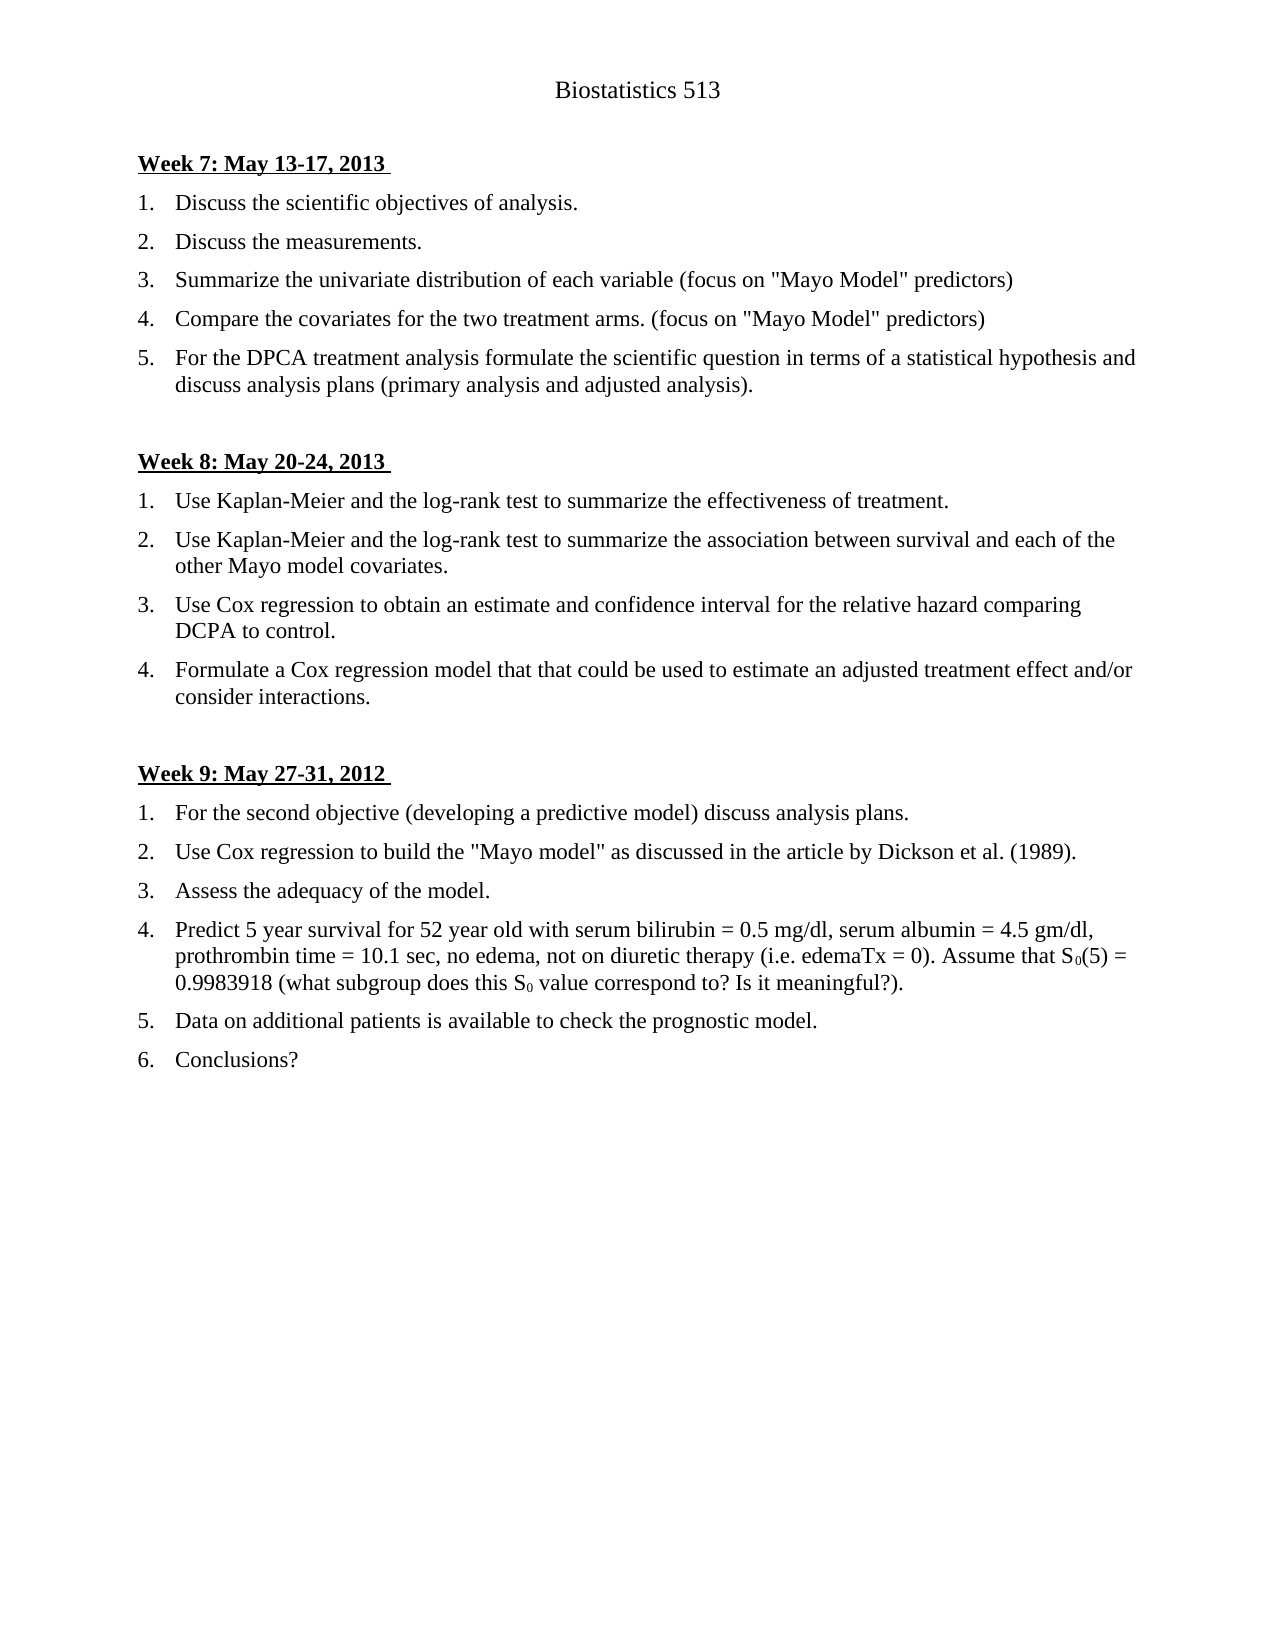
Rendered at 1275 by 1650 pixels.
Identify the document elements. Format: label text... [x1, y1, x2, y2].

list Formulate a Cox regression model that that could be used to estimate an adjusted treatment effect and/or consider interactions. [137, 656, 1137, 709]
list Predict 5 year survival for 52 year old with serum bilirubin = 0.5 mg/dl, serum albumin = 4.5 gm/dl, prothrombin time = 10.1 sec, no edema, not on diuretic therapy (i.e. edemaTx = 0). Assume that S0(5) = 0.9983918 (what subgroup does this S0 value correspond to? Is it meaningful?). [137, 916, 1137, 995]
list Use Kaplan-Meier and the log-rank test to summarize the effectiveness of treatment. [137, 487, 1137, 513]
list Use Kaplan-Meier and the log-rank test to summarize the association between survival and each of the other Mayo model covariates. [137, 526, 1137, 579]
text Week 7: May 13-17, 2013 [137, 150, 1137, 176]
list Use Cox regression to build the "Mayo model" as discussed in the article by Dickson et al. (1989). [137, 838, 1137, 864]
list For the DPCA treatment analysis formulate the scientific question in terms of a statistical hypothesis and discuss analysis plans (primary analysis and adjusted analysis). [137, 344, 1137, 397]
list Assess the adequacy of the model. [137, 877, 1137, 903]
text Week 9: May 27-31, 2012 [137, 761, 1137, 787]
list Use Cox regression to obtain an estimate and confidence interval for the relative hazard comparing DCPA to control. [137, 591, 1137, 644]
list Discuss the scientific objectives of analysis. [137, 189, 1137, 215]
text Week 8: May 20-24, 2013 [137, 448, 1137, 475]
list Summarize the univariate distribution of each variable (focus on "Mayo Model" predictors) [137, 267, 1137, 293]
list Data on additional patients is available to check the prognostic model. [137, 1007, 1137, 1034]
list Conclusions? [137, 1046, 1137, 1073]
list Discuss the measurements. [137, 228, 1137, 254]
list For the second objective (developing a predictive model) discuss analysis plans. [137, 799, 1137, 826]
list Compare the covariates for the two treatment arms. (focus on "Mayo Model" predictors) [137, 305, 1137, 332]
